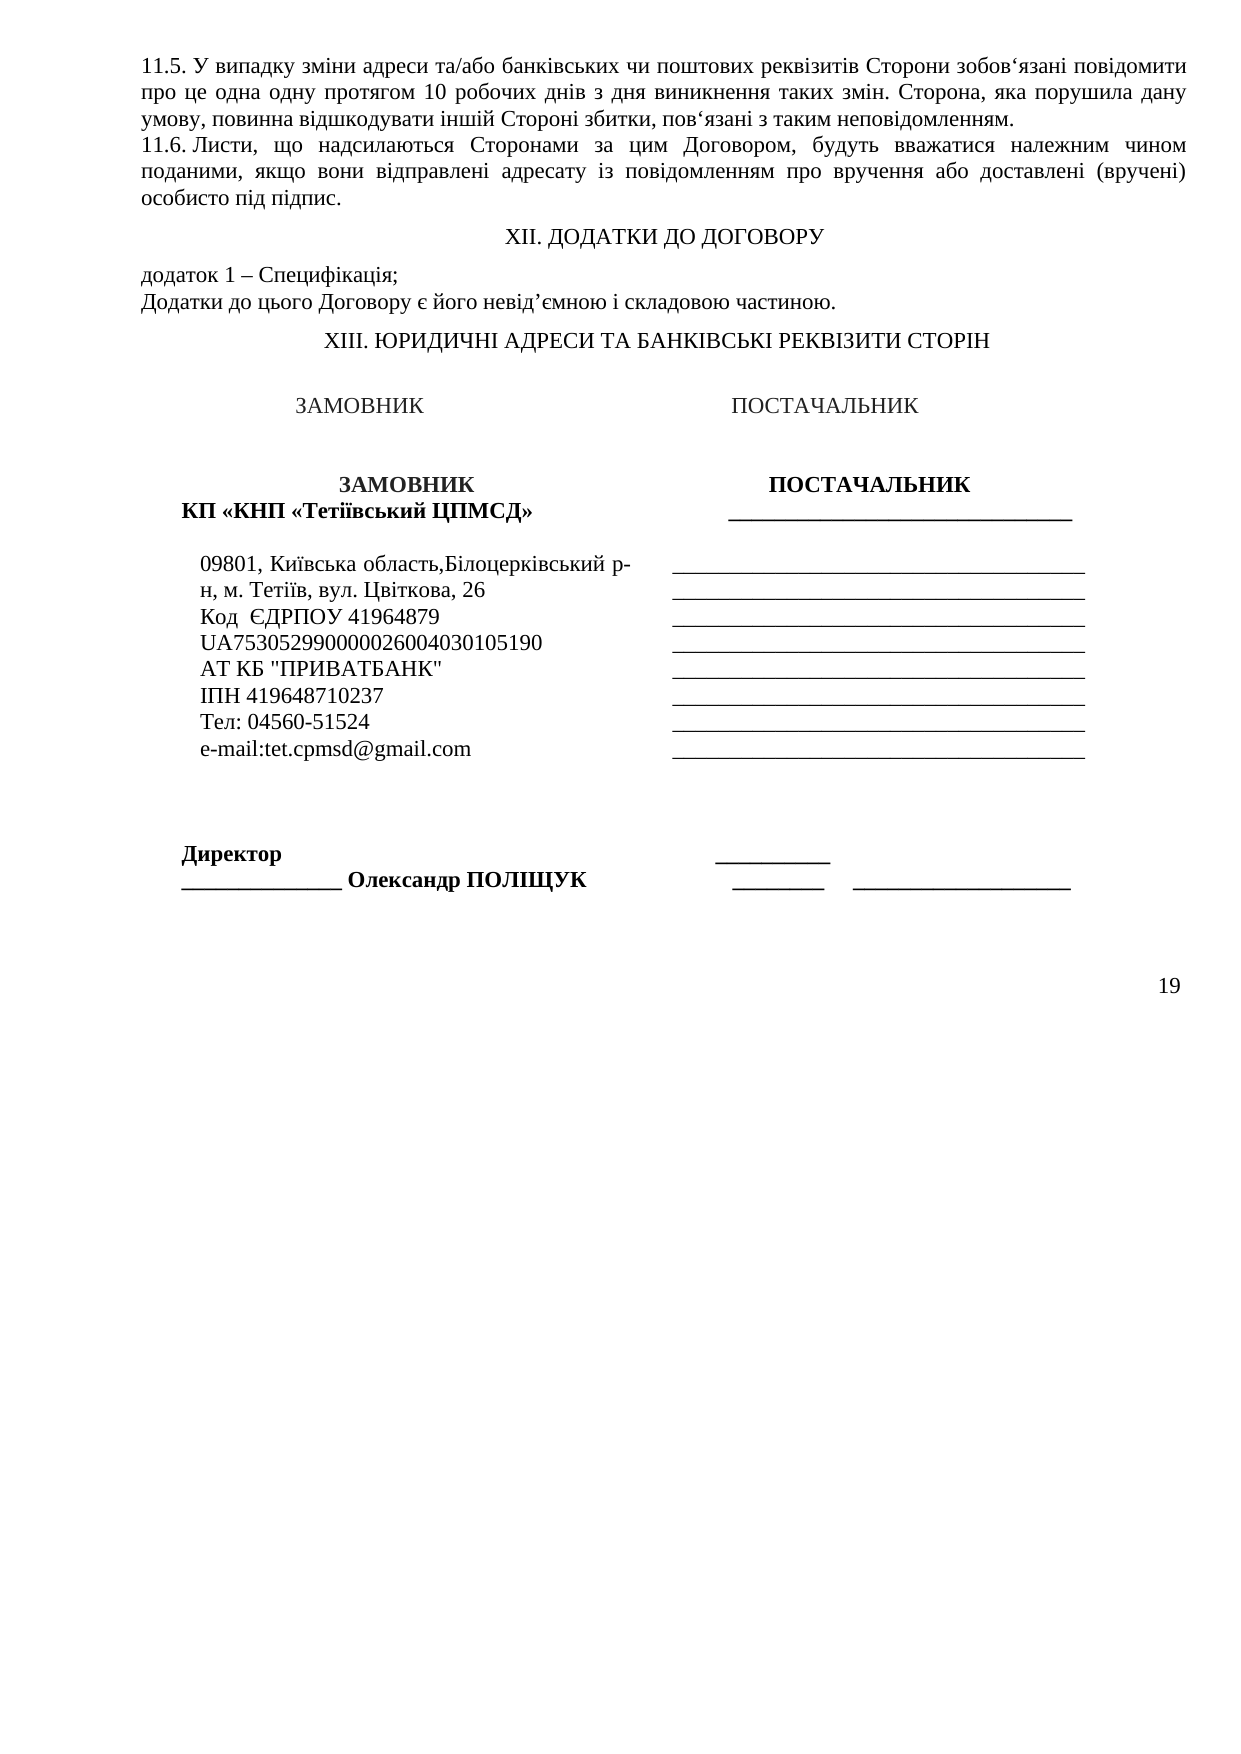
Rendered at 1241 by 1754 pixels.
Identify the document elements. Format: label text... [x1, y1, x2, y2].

text ХІІІ. ЮРИДИЧНІ АДРЕСИ ТА БАНКІВСЬКІ РЕКВІЗИТИ СТОРІН [52, 327, 1188, 353]
table_cell __________ ________ ___________________ [643, 840, 1096, 919]
text 11.6. Листи, що надсилаються Сторонами за цим Договором, будуть вважатися належним чином поданими, якщо вони відправлені адресату із повідомленням про вручення або доставлені (вручені) особисто під підпис. [141, 131, 1188, 210]
text ЗАМОВНИК ПОСТАЧАЛЬНИК [295, 392, 1188, 418]
table_cell 09801, Київська область,Білоцерківський р-н, м. Тетіїв, вул. Цвіткова, 26 Код ЄДРПОУ 41964879 UA753052990000026004030105190 АТ КБ "ПРИВАТБАНК" ІПН 419648710237 Тел: 04560-51524 e-mail:tet.cpmsd@gmail.com [170, 550, 643, 840]
table_cell ______________________________ [643, 498, 1096, 550]
text 19 [1158, 972, 1188, 998]
table_cell Директор ______________ Олександр ПОЛІЩУК [170, 840, 643, 919]
table_header ПОСТАЧАЛЬНИК [643, 471, 1096, 497]
text ХІІ. ДОДАТКИ ДО ДОГОВОРУ [141, 223, 1188, 249]
table_cell ____________________________________ ____________________________________ ____________________________________ ____________________________________ ____________________________________ ____________________________________ ____________________________________ ____________________________________ [643, 550, 1096, 840]
text Додатки до цього Договору є його невід’ємною і складовою частиною. [141, 288, 1188, 314]
text додаток 1 – Специфікація; [141, 262, 1188, 288]
text 11.5. У випадку зміни адреси та/або банківських чи поштових реквізитів Сторони зобов‘язані повідомити про це одна одну протягом 10 робочих днів з дня виникнення таких змін. Сторона, яка порушила дану умову, повинна відшкодувати іншій Стороні збитки, пов‘язані з таким неповідомленням. [141, 52, 1188, 131]
table_cell КП «КНП «Тетіївський ЦПМСД» [170, 498, 643, 550]
table_header ЗАМОВНИК [170, 471, 643, 497]
